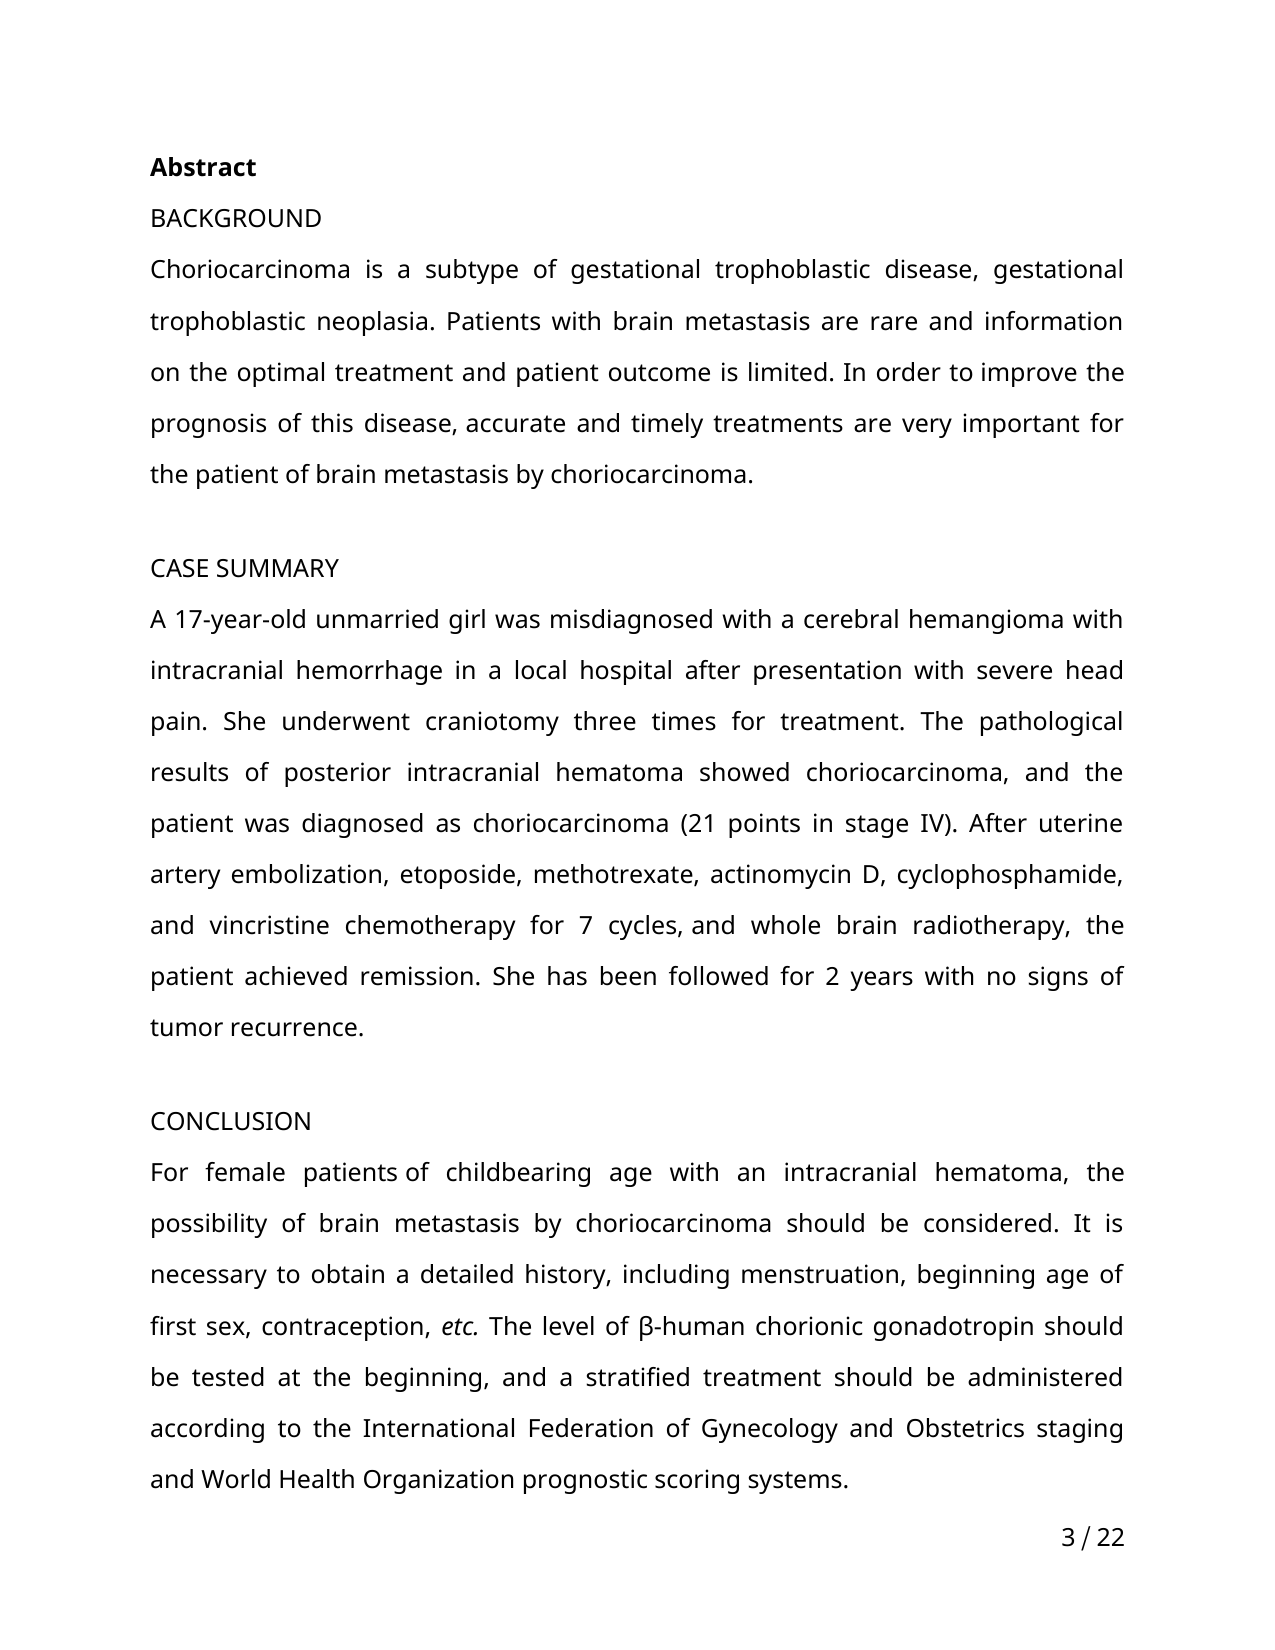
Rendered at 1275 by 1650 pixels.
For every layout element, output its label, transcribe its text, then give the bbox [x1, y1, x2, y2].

text For female patients of childbearing age with an intracranial hematoma, the possibility of brain metastasis by choriocarcinoma should be considered. It is necessary to obtain a detailed history, including menstruation, beginning age of first sex, contraception, etc. The level of β-human chorionic gonadotropin should be tested at the beginning, and a stratified treatment should be administered according to the International Federation of Gynecology and Obstetrics staging and World Health Organization prognostic scoring systems. [150, 1155, 1125, 1495]
text Choriocarcinoma is a subtype of gestational trophoblastic disease, gestational trophoblastic neoplasia. Patients with brain metastasis are rare and information on the optimal treatment and patient outcome is limited. In order to improve the prognosis of this disease, accurate and timely treatments are very important for the patient of brain metastasis by choriocarcinoma. [150, 252, 1125, 490]
text Abstract [150, 150, 1125, 184]
text A 17-year-old unmarried girl was misdiagnosed with a cerebral hemangioma with intracranial hemorrhage in a local hospital after presentation with severe head pain. She underwent craniotomy three times for treatment. The pathological results of posterior intracranial hematoma showed choriocarcinoma, and the patient was diagnosed as choriocarcinoma (21 points in stage IV). After uterine artery embolization, etoposide, methotrexate, actinomycin D, cyclophosphamide, and vincristine chemotherapy for 7 cycles, and whole brain radiotherapy, the patient achieved remission. She has been followed for 2 years with no signs of tumor recurrence. [150, 601, 1125, 1044]
text CASE SUMMARY [150, 550, 1125, 584]
text BACKGROUND [150, 201, 1125, 235]
text CONCLUSION [150, 1104, 1125, 1138]
